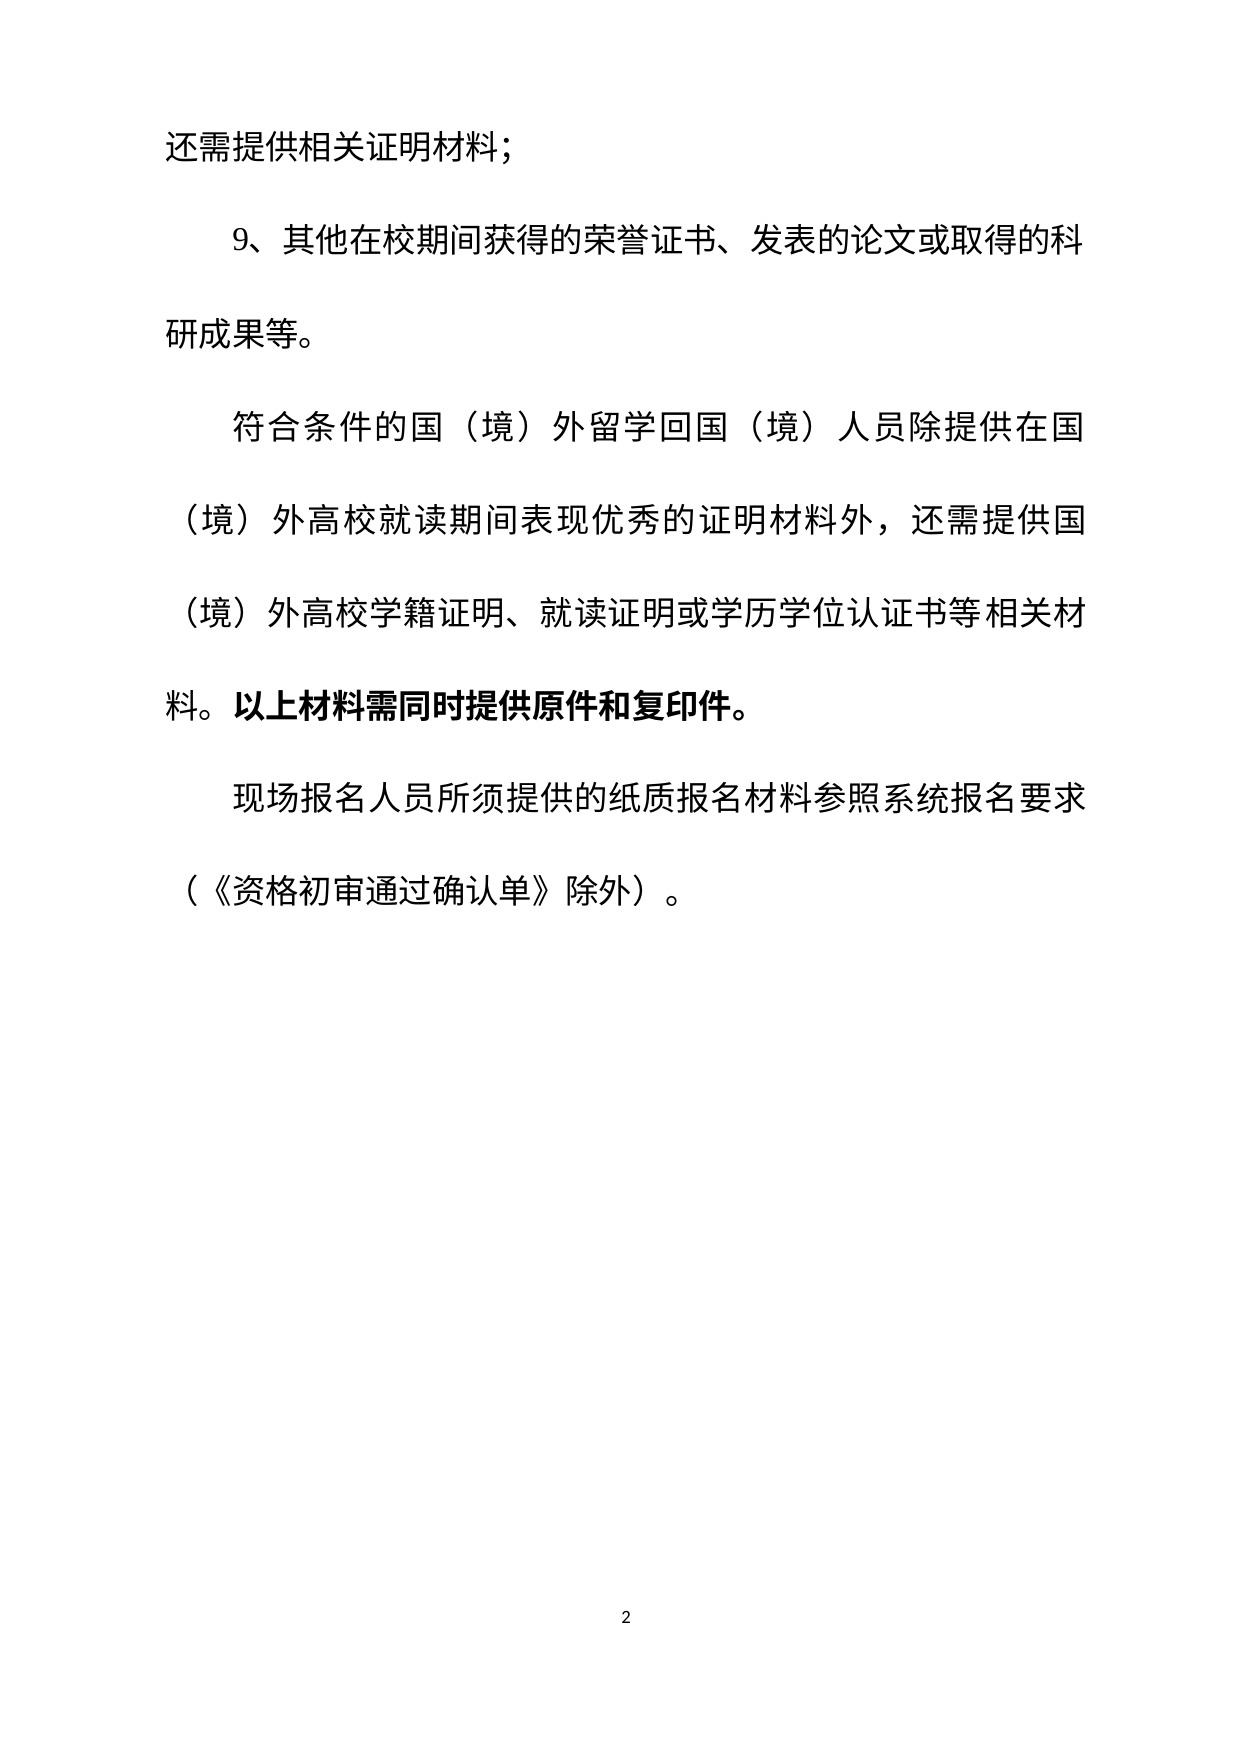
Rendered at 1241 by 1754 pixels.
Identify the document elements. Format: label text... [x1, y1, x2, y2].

text 现场报名人员所须提供的纸质报名材料参照系统报名要求（《资格初审通过确认单》除外）。 [165, 751, 1087, 937]
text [165, 99, 1087, 192]
text 9、其他在校期间获得的荣誉证书、发表的论文或取得的科研成果等。 [165, 192, 1087, 378]
text 符合条件的国（境）外留学回国（境）人员除提供在国（境）外高校就读期间表现优秀的证明材料外，还需提供国（境）外高校学籍证明、就读证明或学历学位认证书等相关材料。以上材料需同时提供原件和复印件。 [165, 378, 1087, 751]
